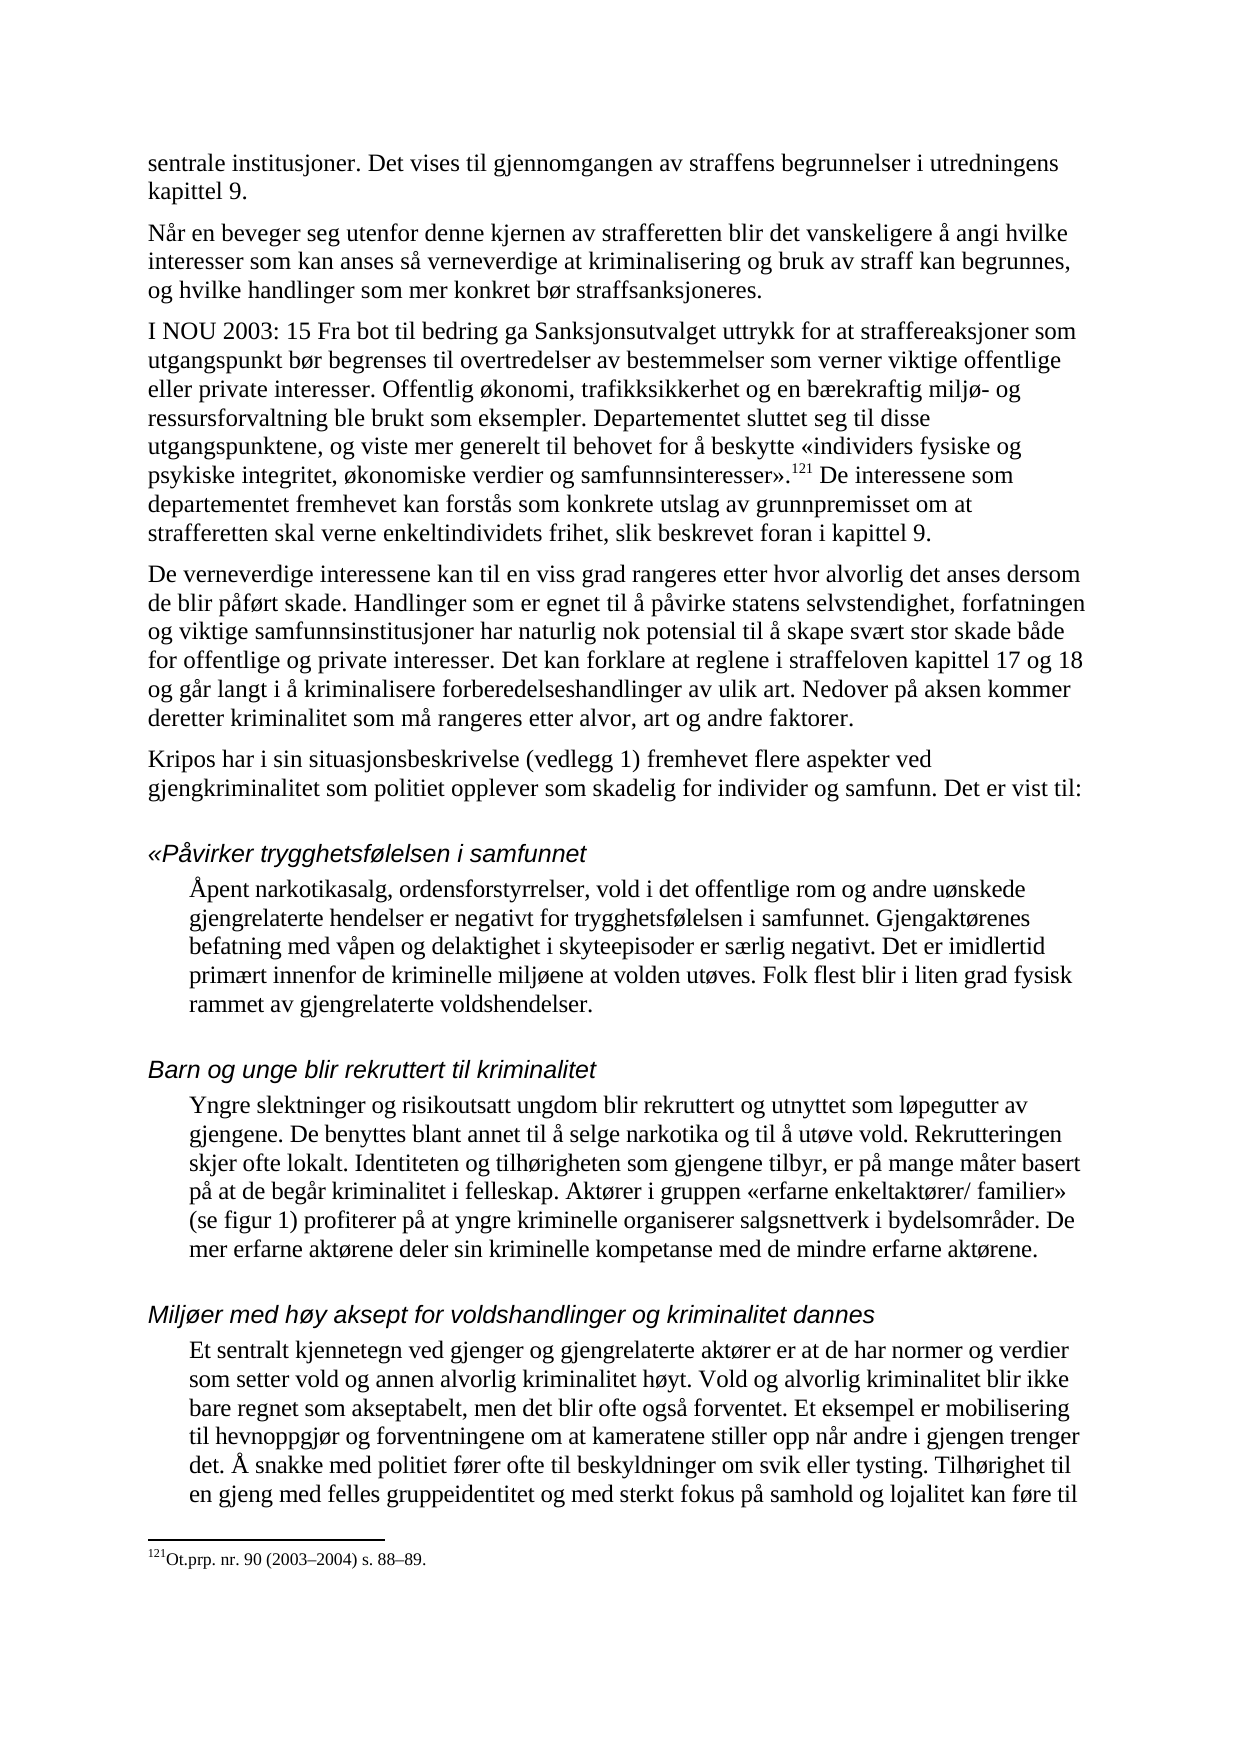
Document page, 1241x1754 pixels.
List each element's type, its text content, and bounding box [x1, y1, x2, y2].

text Åpent narkotikasalg, ordensforstyrrelser, vold i det offentlige rom og andre uønskede gjengrelaterte hendelser er negativt for trygghetsfølelsen i samfunnet. Gjengaktørenes befatning med våpen og delaktighet i skyteepisoder er særlig negativt. Det er imidlertid primært innenfor de kriminelle miljøene at volden utøves. Folk flest blir i liten grad fysisk rammet av gjengrelaterte voldshendelser. [189, 874, 1093, 1018]
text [148, 148, 1093, 205]
text De verneverdige interessene kan til en viss grad rangeres etter hvor alvorlig det anses dersom de blir påført skade. Handlinger som er egnet til å påvirke statens selvstendighet, forfatningen og viktige samfunnsinstitusjoner har naturlig nok potensial til å skape svært stor skade både for offentlige og private interesser. Det kan forklare at reglene i straffeloven kapittel 17 og 18 og går langt i å kriminalisere forberedelseshandlinger av ulik art. Nedover på aksen kommer deretter kriminalitet som må rangeres etter alvor, art og andre faktorer. [148, 559, 1093, 731]
text Når en beveger seg utenfor denne kjernen av strafferetten blir det vanskeligere å angi hvilke interesser som kan anses så verneverdige at kriminalisering og bruk av straff kan begrunnes, og hvilke handlinger som mer konkret bør straffsanksjoneres. [148, 218, 1093, 304]
text «Påvirker trygghetsfølelsen i samfunnet [148, 839, 1093, 868]
text Kripos har i sin situasjonsbeskrivelse (vedlegg 1) fremhevet flere aspekter ved gjengkriminalitet som politiet opplever som skadelig for individer og samfunn. Det er vist til: [148, 744, 1093, 801]
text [189, 1335, 1093, 1508]
text Yngre slektninger og risikoutsatt ungdom blir rekruttert og utnyttet som løpegutter av gjengene. De benyttes blant annet til å selge narkotika og til å utøve vold. Rekrutteringen skjer ofte lokalt. Identiteten og tilhørigheten som gjengene tilbyr, er på mange måter basert på at de begår kriminalitet i felleskap. Aktører i gruppen «erfarne enkeltaktører/ familier» (se figur 1) profiterer på at yngre kriminelle organiserer salgsnettverk i bydelsområder. De mer erfarne aktørene deler sin kriminelle kompetanse med de mindre erfarne aktørene. [189, 1090, 1093, 1263]
text Barn og unge blir rekruttert til kriminalitet [148, 1055, 1093, 1084]
text I NOU 2003: 15 Fra bot til bedring ga Sanksjonsutvalget uttrykk for at straffereaksjoner som utgangspunkt bør begrenses til overtredelser av bestemmelser som verner viktige offentlige eller private interesser. Offentlig økonomi, trafikksikkerhet og en bærekraftig miljø- og ressursforvaltning ble brukt som eksempler. Departementet sluttet seg til disse utgangspunktene, og viste mer generelt til behovet for å beskytte «individers fysiske og psykiske integritet, økonomiske verdier og samfunnsinteresser». De interessene som departementet fremhevet kan forstås som konkrete utslag av grunnpremisset om at strafferetten skal verne enkeltindividets frihet, slik beskrevet foran i kapittel 9. [148, 316, 1093, 546]
text Miljøer med høy aksept for voldshandlinger og kriminalitet dannes [148, 1300, 1093, 1329]
